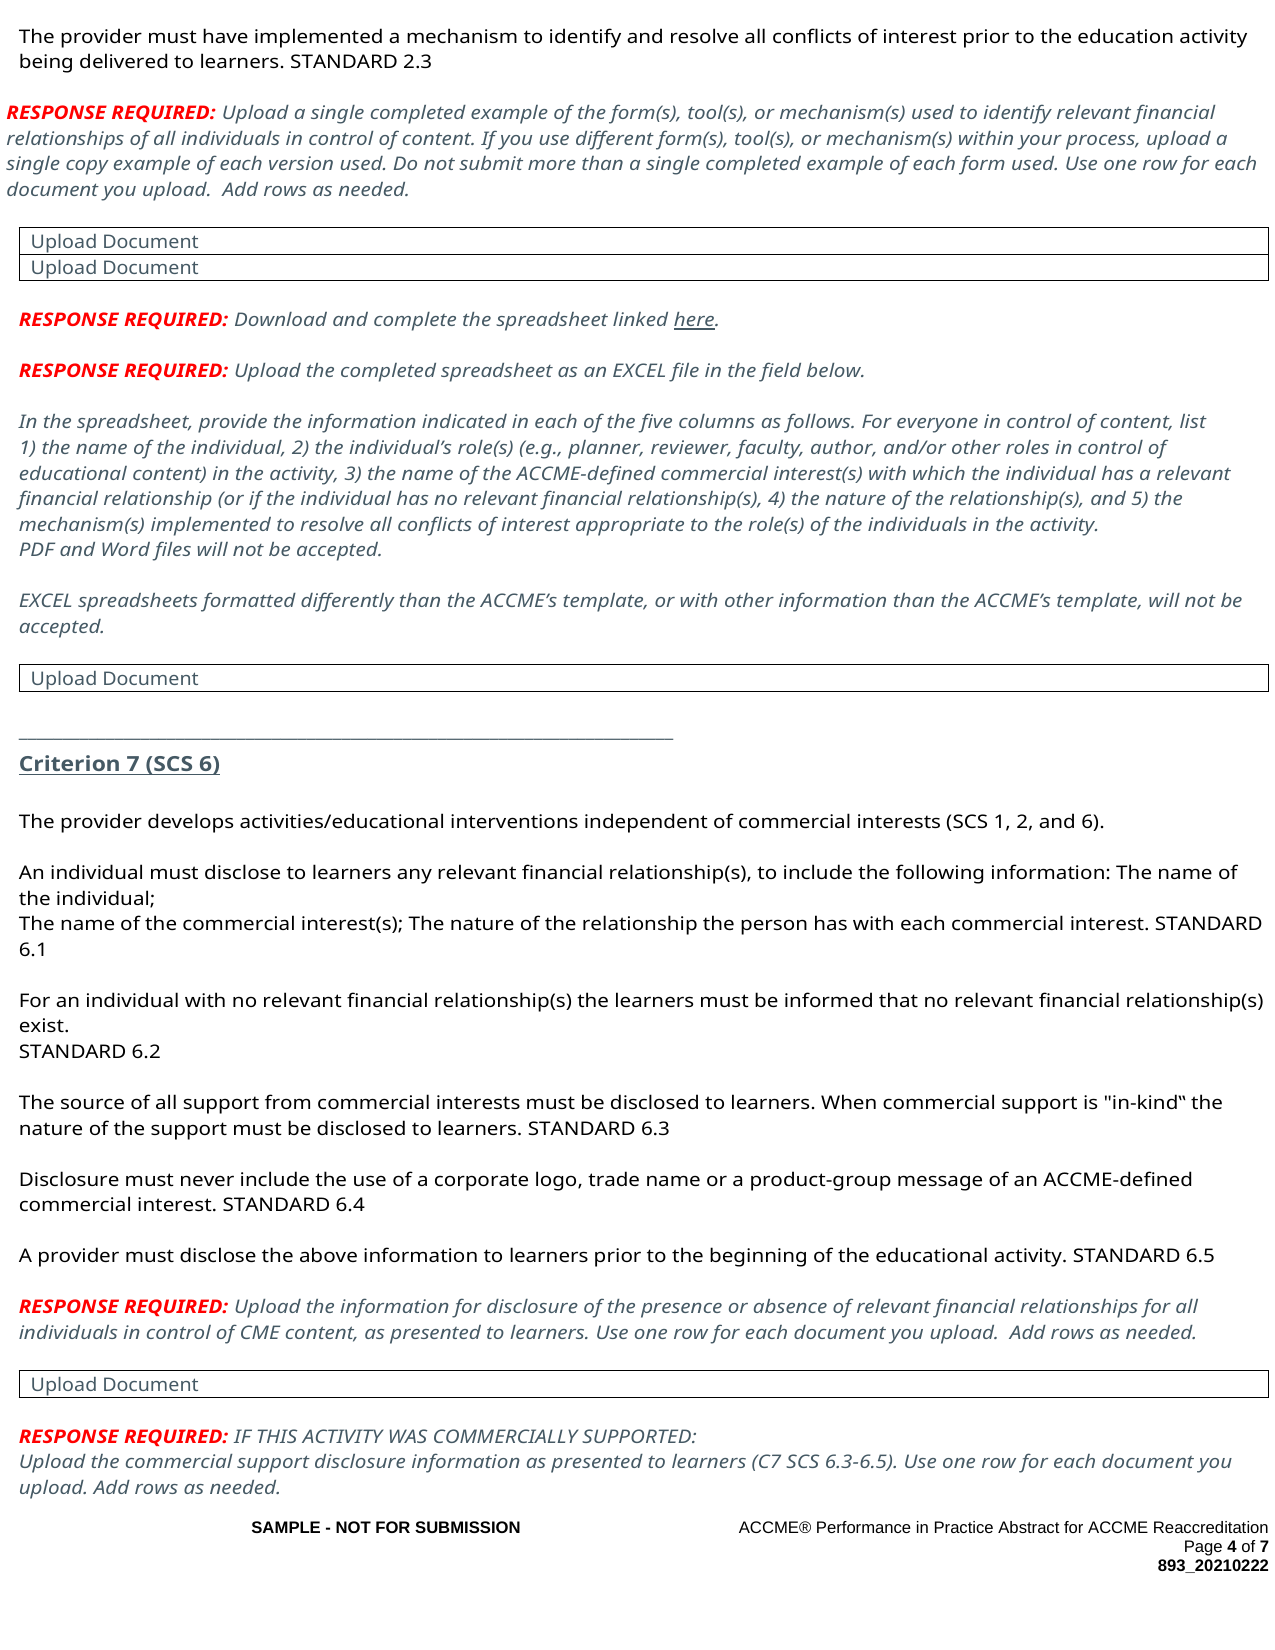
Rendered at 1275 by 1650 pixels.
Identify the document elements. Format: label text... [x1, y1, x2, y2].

table_header Upload Document [20, 228, 1268, 254]
table_cell Upload Document [20, 255, 1268, 280]
text RESPONSE REQUIRED: IF THIS ACTIVITY WAS COMMERCIALLY SUPPORTED: [19, 1423, 1269, 1449]
text RESPONSE REQUIRED: Upload a single completed example of the form(s), tool(s), or mechanism(s) used to identify relevant financial relationships of all individuals in control of content. If you use different form(s), tool(s), or mechanism(s) within your process, upload a single copy example of each version used. Do not submit more than a single completed example of each form used. Use one row for each document you upload. Add rows as needed. [6, 99, 1269, 202]
text ___________________________________________________________________________ [19, 717, 1269, 743]
text An individual must disclose to learners any relevant financial relationship(s), to include the following information: The name of the individual; [19, 860, 1269, 911]
text RESPONSE REQUIRED: Upload the information for disclosure of the presence or absence of relevant financial relationships for all individuals in control of CME content, as presented to learners. Use one row for each document you upload. Add rows as needed. [19, 1293, 1269, 1344]
text The name of the commercial interest(s); The nature of the relationship the person has with each commercial interest. STANDARD 6.1 [19, 911, 1269, 962]
text RESPONSE REQUIRED: Upload the completed spreadsheet as an EXCEL file in the field below. [19, 358, 1269, 383]
text RESPONSE REQUIRED: Download and complete the spreadsheet linked here. [19, 307, 1269, 332]
text Disclosure must never include the use of a corporate logo, trade name or a product-group message of an ACCME-defined commercial interest. STANDARD 6.4 [19, 1166, 1269, 1217]
text PDF and Word files will not be accepted. [19, 536, 1269, 562]
text 1) the name of the individual, 2) the individual’s role(s) (e.g., planner, reviewer, faculty, author, and/or other roles in control of educational content) in the activity, 3) the name of the ACCME-defined commercial interest(s) with which the individual has a relevant financial relationship (or if the individual has no relevant financial relationship(s), 4) the nature of the relationship(s), and 5) the mechanism(s) implemented to resolve all conflicts of interest appropriate to the role(s) of the individuals in the activity. [19, 434, 1269, 536]
text Upload the commercial support disclosure information as presented to learners (C7 SCS 6.3-6.5). Use one row for each document you upload. Add rows as needed. [19, 1449, 1269, 1500]
table_header Upload Document [20, 665, 1268, 691]
text The source of all support from commercial interests must be disclosed to learners. When commercial support is "in-kind‟ the nature of the support must be disclosed to learners. STANDARD 6.3 [19, 1089, 1269, 1140]
text STANDARD 6.2 [19, 1038, 1269, 1064]
table_header Upload Document [20, 1371, 1268, 1397]
text A provider must disclose the above information to learners prior to the beginning of the educational activity. STANDARD 6.5 [19, 1242, 1269, 1268]
text The provider must have implemented a mechanism to identify and resolve all conflicts of interest prior to the education activity being delivered to learners. STANDARD 2.3 [19, 23, 1269, 74]
text EXCEL spreadsheets formatted differently than the ACCME’s template, or with other information than the ACCME’s template, will not be accepted. [19, 587, 1269, 638]
text In the spreadsheet, provide the information indicated in each of the five columns as follows. For everyone in control of content, list [19, 409, 1269, 434]
text For an individual with no relevant financial relationship(s) the learners must be informed that no relevant financial relationship(s) exist. [19, 987, 1269, 1038]
text The provider develops activities/educational interventions independent of commercial interests (SCS 1, 2, and 6). [19, 809, 1269, 834]
text Criterion 7 (SCS 6) [19, 749, 1256, 778]
